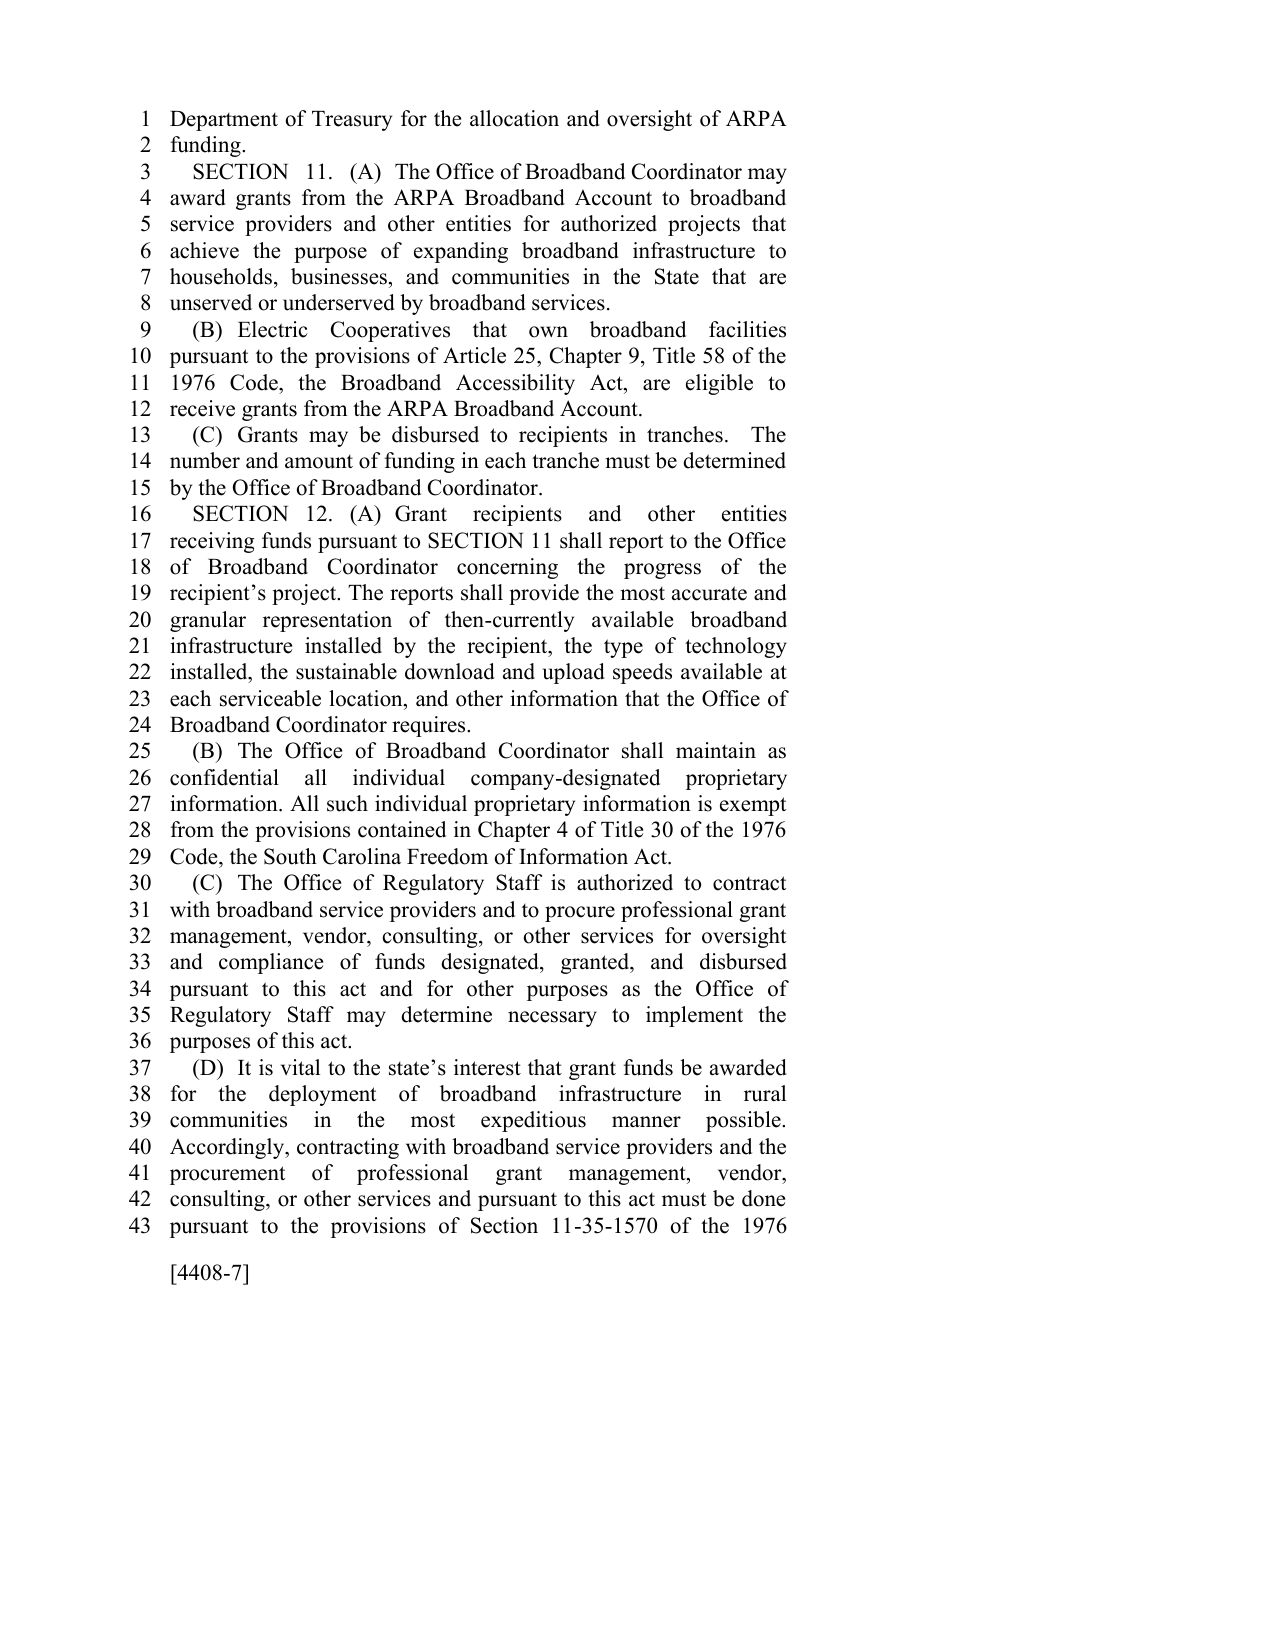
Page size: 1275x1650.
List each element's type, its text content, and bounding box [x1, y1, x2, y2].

text SECTION 12. (A) Grant recipients and other entities receiving funds pursuant to SECTION 11 shall report to the Office of Broadband Coordinator concerning the progress of the recipient’s project. The reports shall provide the most accurate and granular representation of then-currently available broadband infrastructure installed by the recipient, the type of technology installed, the sustainable download and upload speeds available at each serviceable location, and other information that the Office of Broadband Coordinator requires. [169, 500, 787, 737]
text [169, 105, 787, 158]
text (B) Electric Cooperatives that own broadband facilities pursuant to the provisions of Article 25, Chapter 9, Title 58 of the 1976 Code, the Broadband Accessibility Act, are eligible to receive grants from the ARPA Broadband Account. [169, 316, 787, 421]
text (C) Grants may be disbursed to recipients in tranches. The number and amount of funding in each tranche must be determined by the Office of Broadband Coordinator. [169, 421, 787, 500]
text (B) The Office of Broadband Coordinator shall maintain as confidential all individual company-designated proprietary information. All such individual proprietary information is exempt from the provisions contained in Chapter 4 of Title 30 of the 1976 Code, the South Carolina Freedom of Information Act. [169, 737, 787, 869]
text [169, 1054, 787, 1238]
text SECTION 11. (A) The Office of Broadband Coordinator may award grants from the ARPA Broadband Account to broadband service providers and other entities for authorized projects that achieve the purpose of expanding broadband infrastructure to households, businesses, and communities in the State that are unserved or underserved by broadband services. [169, 158, 787, 316]
text (C) The Office of Regulatory Staff is authorized to contract with broadband service providers and to procure professional grant management, vendor, consulting, or other services for oversight and compliance of funds designated, granted, and disbursed pursuant to this act and for other purposes as the Office of Regulatory Staff may determine necessary to implement the purposes of this act. [169, 869, 787, 1054]
